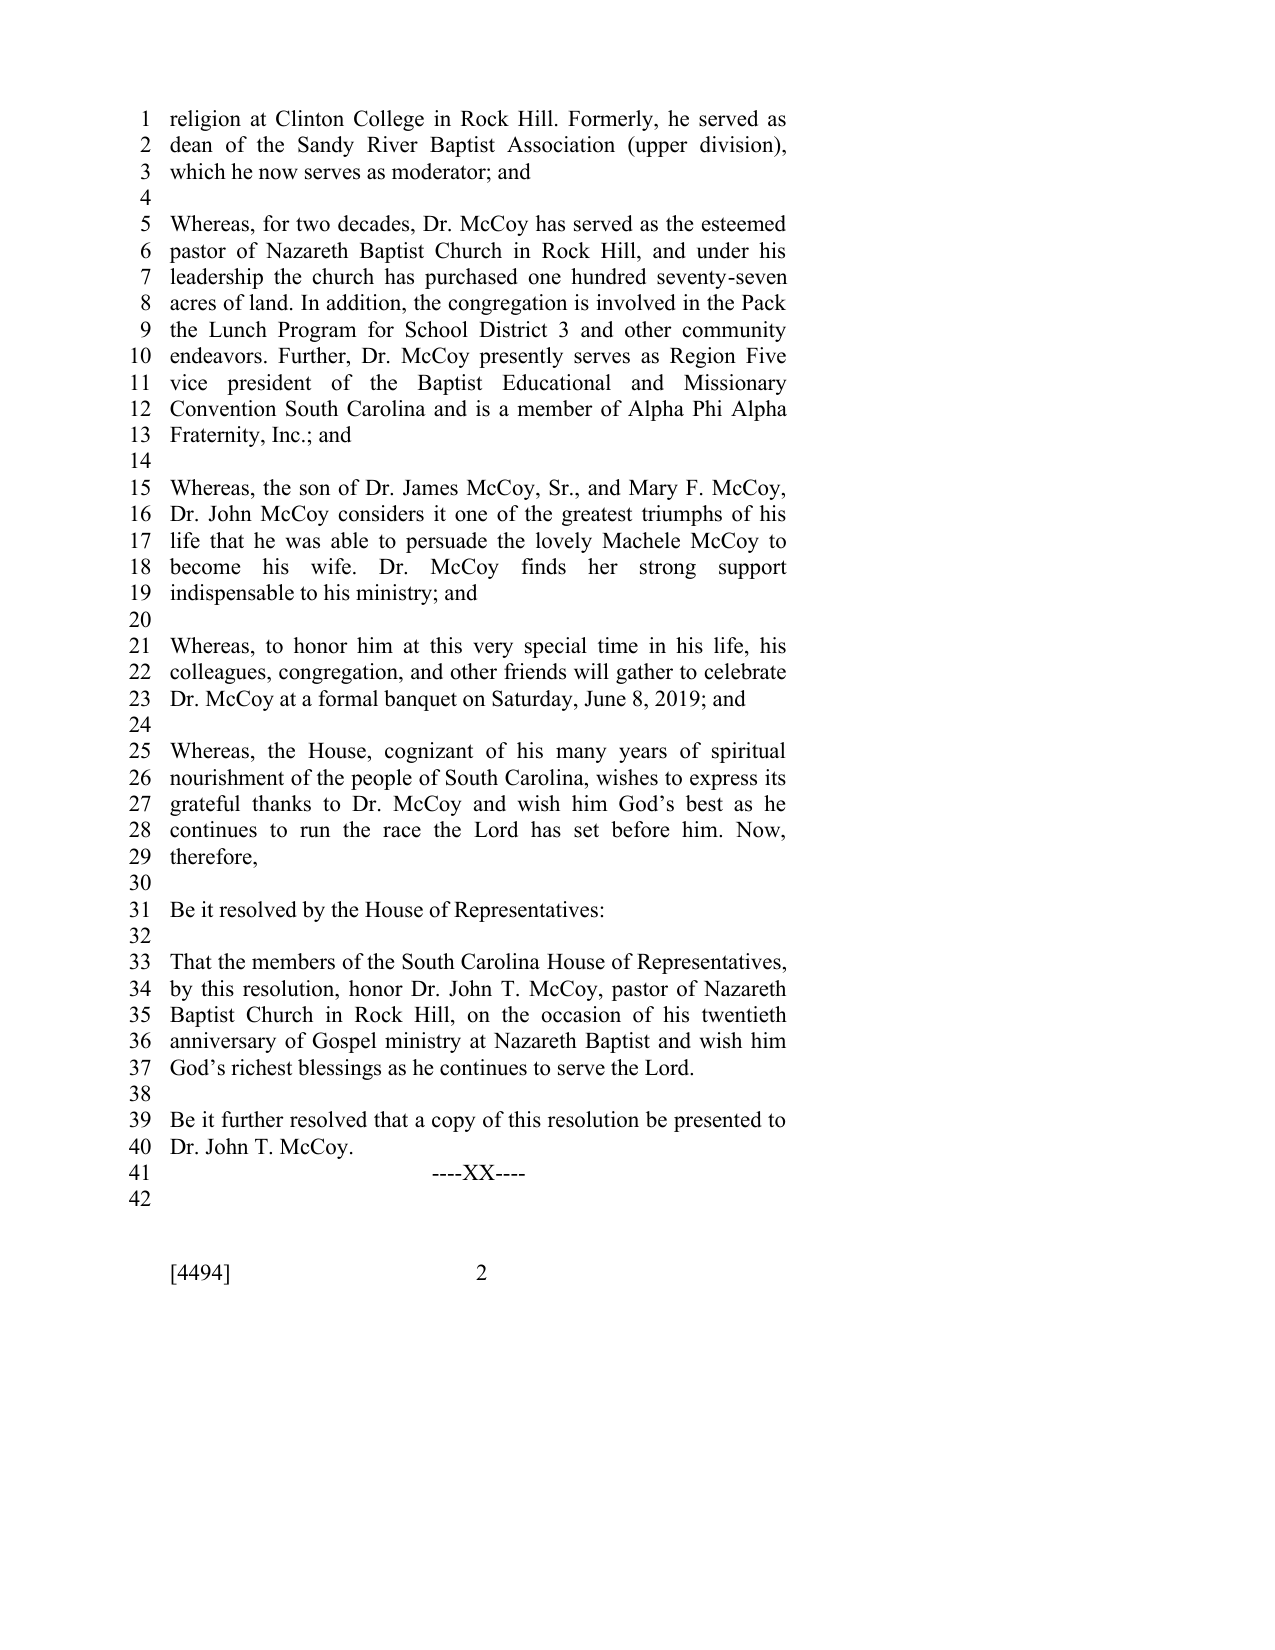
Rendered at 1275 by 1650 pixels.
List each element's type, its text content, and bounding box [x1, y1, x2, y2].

text ----XX---- [169, 1159, 787, 1186]
text That the members of the South Carolina House of Representatives, by this resolution, honor Dr. John T. McCoy, pastor of Nazareth Baptist Church in Rock Hill, on the occasion of his twentieth anniversary of Gospel ministry at Nazareth Baptist and wish him God’s richest blessings as he continues to serve the Lord. [169, 948, 787, 1080]
text Whereas, to honor him at this very special time in his life, his colleagues, congregation, and other friends will gather to celebrate Dr. McCoy at a formal banquet on Saturday, June 8, 2019; and [169, 632, 787, 711]
text Whereas, for two decades, Dr. McCoy has served as the esteemed pastor of Nazareth Baptist Church in Rock Hill, and under his leadership the church has purchased one hundred seventy-seven acres of land. In addition, the congregation is involved in the Pack the Lunch Program for School District 3 and other community endeavors. Further, Dr. McCoy presently serves as Region Five vice president of the Baptist Educational and Missionary Convention South Carolina and is a member of Alpha Phi Alpha Fraternity, Inc.; and [169, 210, 787, 448]
text Be it resolved by the House of Representatives: [169, 896, 787, 922]
text Be it further resolved that a copy of this resolution be presented to Dr. John T. McCoy. [169, 1106, 787, 1159]
text Whereas, the son of Dr. James McCoy, Sr., and Mary F. McCoy, Dr. John McCoy considers it one of the greatest triumphs of his life that he was able to persuade the lovely Machele McCoy to become his wife. Dr. McCoy finds her strong support indispensable to his ministry; and [169, 474, 787, 606]
text Whereas, the House, cognizant of his many years of spiritual nourishment of the people of South Carolina, wishes to express its grateful thanks to Dr. McCoy and wish him God’s best as he continues to run the race the Lord has set before him. Now, therefore, [169, 737, 787, 869]
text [169, 105, 787, 184]
